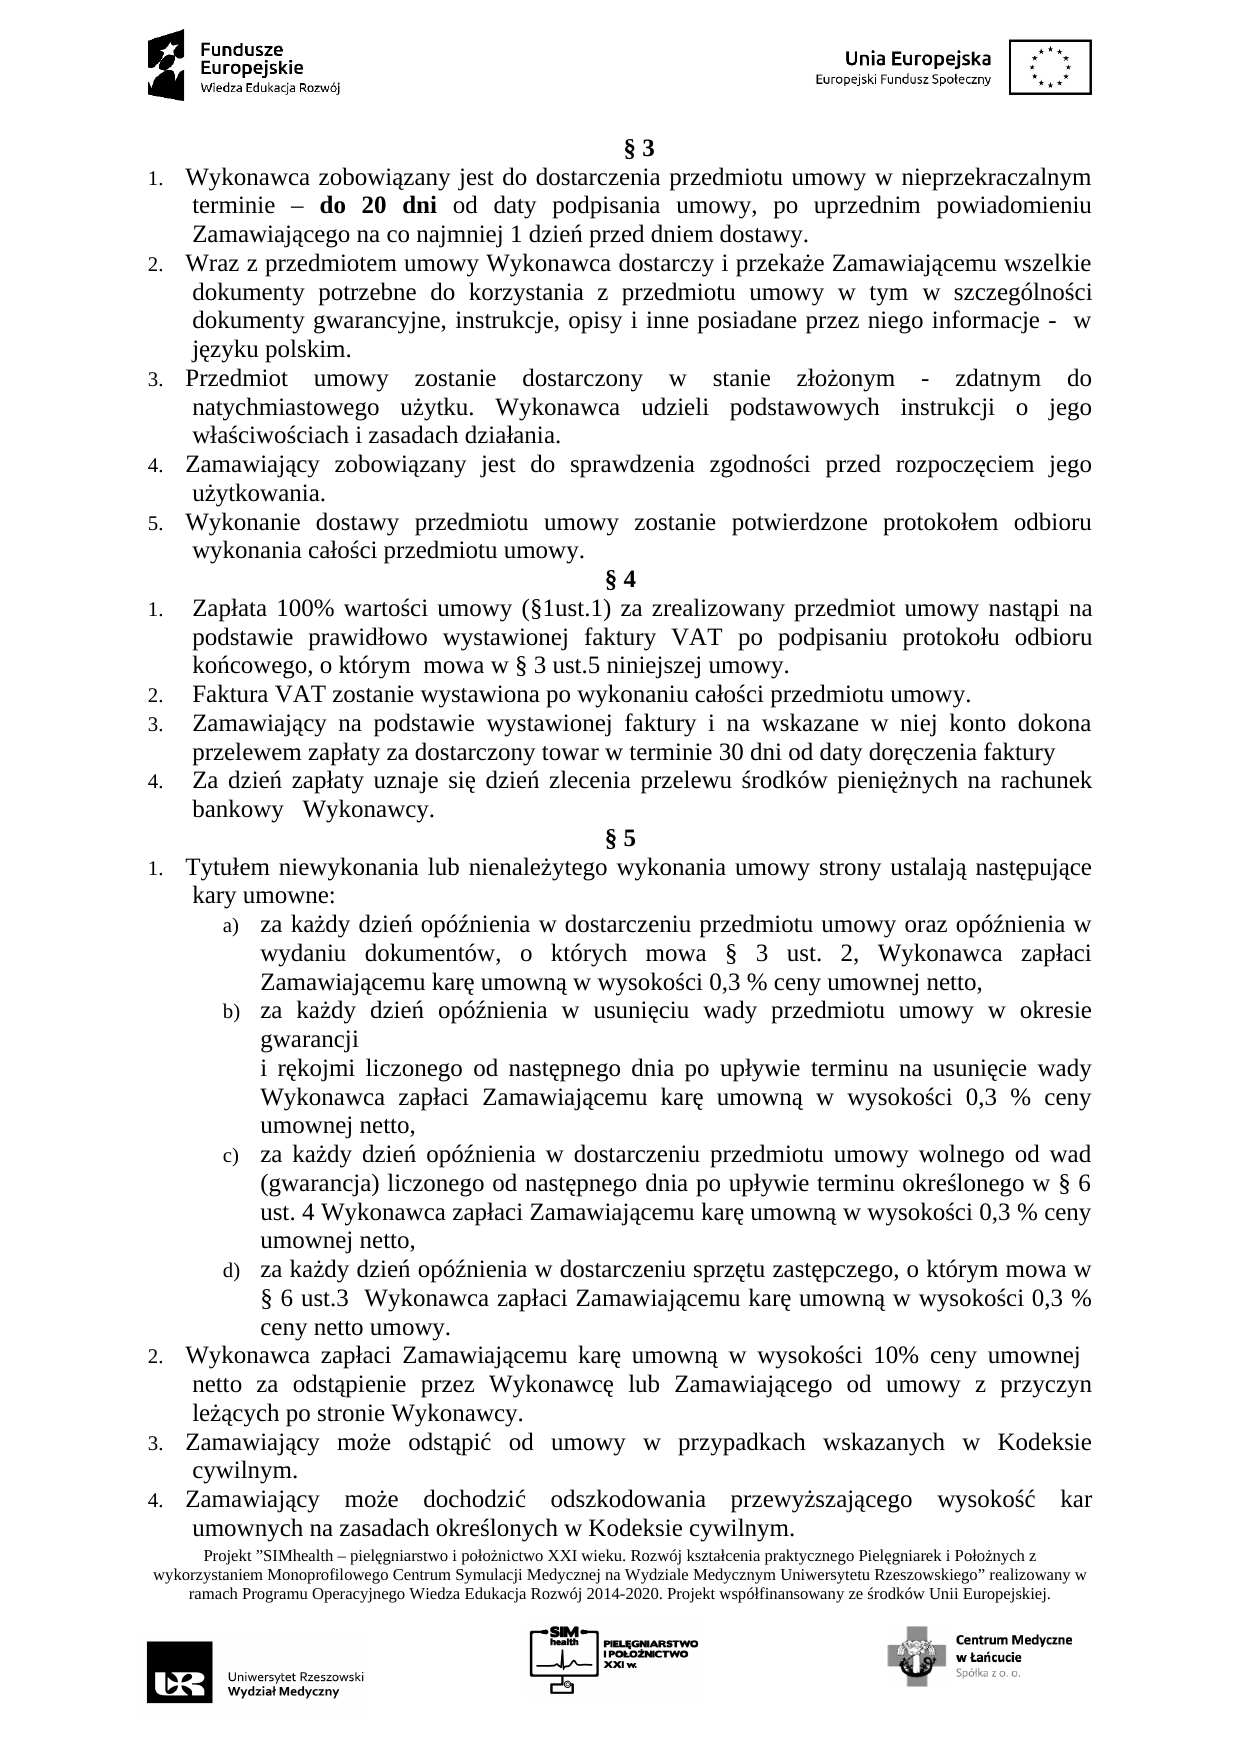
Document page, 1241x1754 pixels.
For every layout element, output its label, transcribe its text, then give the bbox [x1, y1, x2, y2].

list Przedmiot umowy zostanie dostarczony w stanie złożonym - zdatnym do natychmiastowego użytku. Wykonawca udzieli podstawowych instrukcji o jego właściwościach i zasadach działania. [148, 363, 1093, 449]
list Zamawiający zobowiązany jest do sprawdzenia zgodności przed rozpoczęciem jego użytkowania. [148, 449, 1093, 507]
picture [523, 1620, 704, 1700]
list Wykonawca zobowiązany jest do dostarczenia przedmiotu umowy w nieprzekraczalnym terminie – do 20 dni od daty podpisania umowy, po uprzednim powiadomieniu Zamawiającego na co najmniej 1 dzień przed dniem dostawy. [148, 162, 1093, 248]
list Za dzień zapłaty uznaje się dzień zlecenia przelewu środków pieniężnych na rachunek bankowy Wykonawcy. [148, 765, 1093, 823]
list Faktura VAT zostanie wystawiona po wykonaniu całości przedmiotu umowy. [148, 679, 1093, 708]
list Tytułem niewykonania lub nienależytego wykonania umowy strony ustalają następujące kary umowne: [148, 852, 1093, 909]
text § 3 [185, 133, 1093, 162]
list Wykonawca zapłaci Zamawiającemu karę umowną w wysokości 10% ceny umownej netto za odstąpienie przez Wykonawcę lub Zamawiającego od umowy z przyczyn leżących po stronie Wykonawcy. [148, 1340, 1093, 1427]
list za każdy dzień opóźnienia w dostarczeniu przedmiotu umowy oraz opóźnienia w wydaniu dokumentów, o których mowa § 3 ust. 2, Wykonawca zapłaci Zamawiającemu karę umowną w wysokości 0,3 % ceny umownej netto, [223, 909, 1093, 995]
list Zamawiający może dochodzić odszkodowania przewyższającego wysokość kar umownych na zasadach określonych w Kodeksie cywilnym. [148, 1484, 1093, 1542]
list Zamawiający na podstawie wystawionej faktury i na wskazane w niej konto dokona przelewem zapłaty za dostarczony towar w terminie 30 dni od daty doręczenia faktury [148, 708, 1093, 765]
text § 5 [148, 823, 1093, 852]
list za każdy dzień opóźnienia w usunięciu wady przedmiotu umowy w okresie gwarancji i rękojmi liczonego od następnego dnia po upływie terminu na usunięcie wady Wykonawca zapłaci Zamawiającemu karę umowną w wysokości 0,3 % ceny umownej netto, [223, 995, 1093, 1139]
list za każdy dzień opóźnienia w dostarczeniu sprzętu zastępczego, o którym mowa w § 6 ust.3 Wykonawca zapłaci Zamawiającemu karę umowną w wysokości 0,3 % ceny netto umowy. [223, 1254, 1093, 1340]
text § 4 [148, 564, 1093, 593]
list Wykonanie dostawy przedmiotu umowy zostanie potwierdzone protokołem odbioru wykonania całości przedmiotu umowy. [148, 507, 1093, 564]
list Zapłata 100% wartości umowy (§1ust.1) za zrealizowany przedmiot umowy nastąpi na podstawie prawidłowo wystawionej faktury VAT po podpisaniu protokołu odbioru końcowego, o którym mowa w § 3 ust.5 niniejszej umowy. [148, 593, 1093, 679]
picture [136, 1633, 372, 1717]
picture [871, 1611, 1089, 1700]
list Zamawiający może odstąpić od umowy w przypadkach wskazanych w Kodeksie cywilnym. [148, 1427, 1093, 1484]
list Wraz z przedmiotem umowy Wykonawca dostarczy i przekaże Zamawiającemu wszelkie dokumenty potrzebne do korzystania z przedmiotu umowy w tym w szczególności dokumenty gwarancyjne, instrukcje, opisy i inne posiadane przez niego informacje - w języku polskim. [148, 248, 1093, 363]
picture [798, 21, 1110, 113]
list za każdy dzień opóźnienia w dostarczeniu przedmiotu umowy wolnego od wad (gwarancja) liczonego od następnego dnia po upływie terminu określonego w § 6 ust. 4 Wykonawca zapłaci Zamawiającemu karę umowną w wysokości 0,3 % ceny umownej netto, [223, 1139, 1093, 1254]
picture [130, 12, 357, 119]
